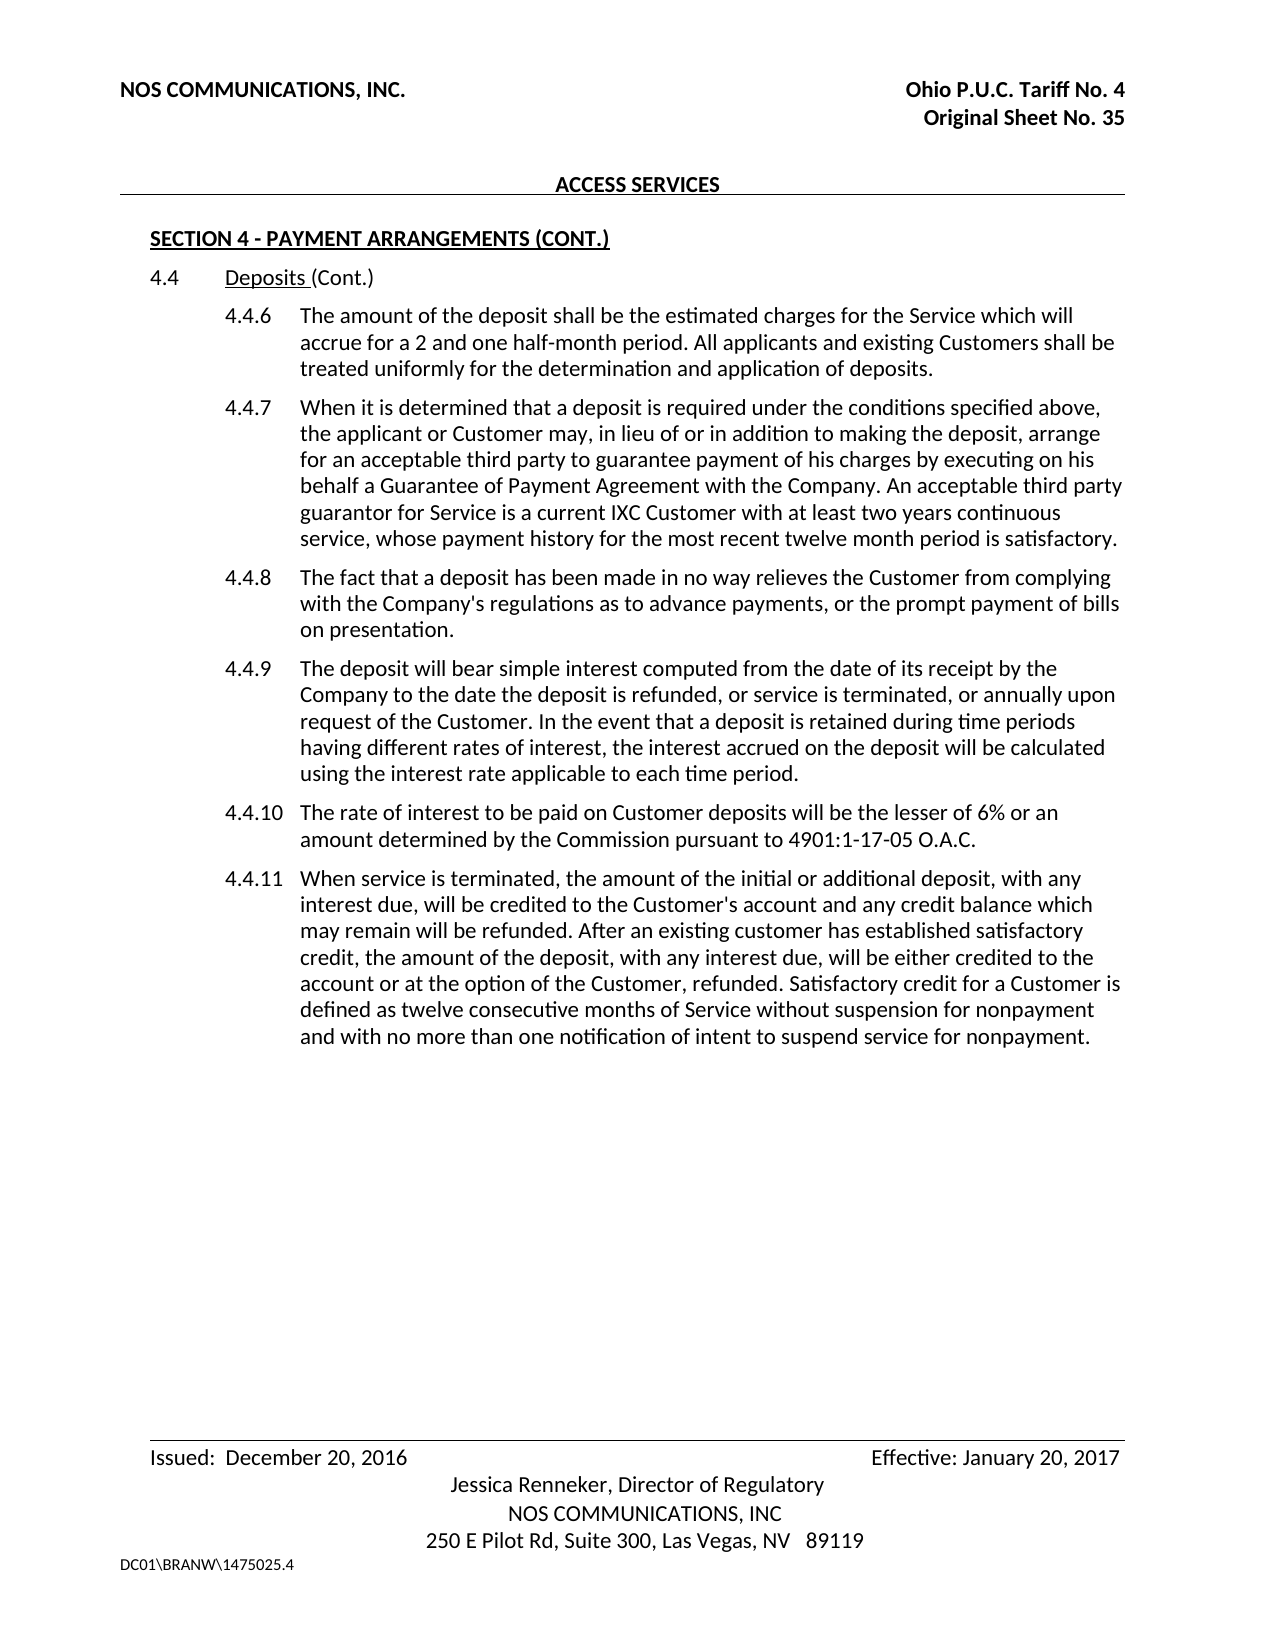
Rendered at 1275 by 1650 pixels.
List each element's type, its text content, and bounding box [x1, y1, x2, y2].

text 4.4.8 The fact that a deposit has been made in no way relieves the Customer from complying with the Company's regulations as to advance payments, or the prompt payment of bills on presentation. [225, 564, 1125, 643]
text 4.4.6 The amount of the deposit shall be the estimated charges for the Service which will accrue for a 2 and one half-month period. All applicants and existing Customers shall be treated uniformly for the determination and application of deposits. [225, 303, 1125, 382]
text 4.4.9 The deposit will bear simple interest computed from the date of its receipt by the Company to the date the deposit is refunded, or service is terminated, or annually upon request of the Customer. In the event that a deposit is retained during time periods having different rates of interest, the interest accrued on the deposit will be calculated using the interest rate applicable to each time period. [225, 655, 1125, 787]
text 4.4.7 When it is determined that a deposit is required under the conditions specified above, the applicant or Customer may, in lieu of or in addition to making the deposit, arrange for an acceptable third party to guarantee payment of his charges by executing on his behalf a Guarantee of Payment Agreement with the Company. An acceptable third party guarantor for Service is a current IXC Customer with at least two years continuous service, whose payment history for the most recent twelve month period is satisfactory. [225, 394, 1125, 552]
text 4.4.10 The rate of interest to be paid on Customer deposits will be the lesser of 6% or an amount determined by the Commission pursuant to 4901:1-17-05 O.A.C. [225, 799, 1125, 852]
text 4.4.11 When service is terminated, the amount of the initial or additional deposit, with any interest due, will be credited to the Customer's account and any credit balance which may remain will be refunded. After an existing customer has established satisfactory credit, the amount of the deposit, with any interest due, will be either credited to the account or at the option of the Customer, refunded. Satisfactory credit for a Customer is defined as twelve consecutive months of Service without suspension for nonpayment and with no more than one notification of intent to suspend service for nonpayment. [225, 865, 1125, 1049]
text 4.4 Deposits (Cont.) [150, 264, 1125, 290]
text SECTION 4 - PAYMENT ARRANGEMENTS (CONT.) [150, 226, 1125, 252]
